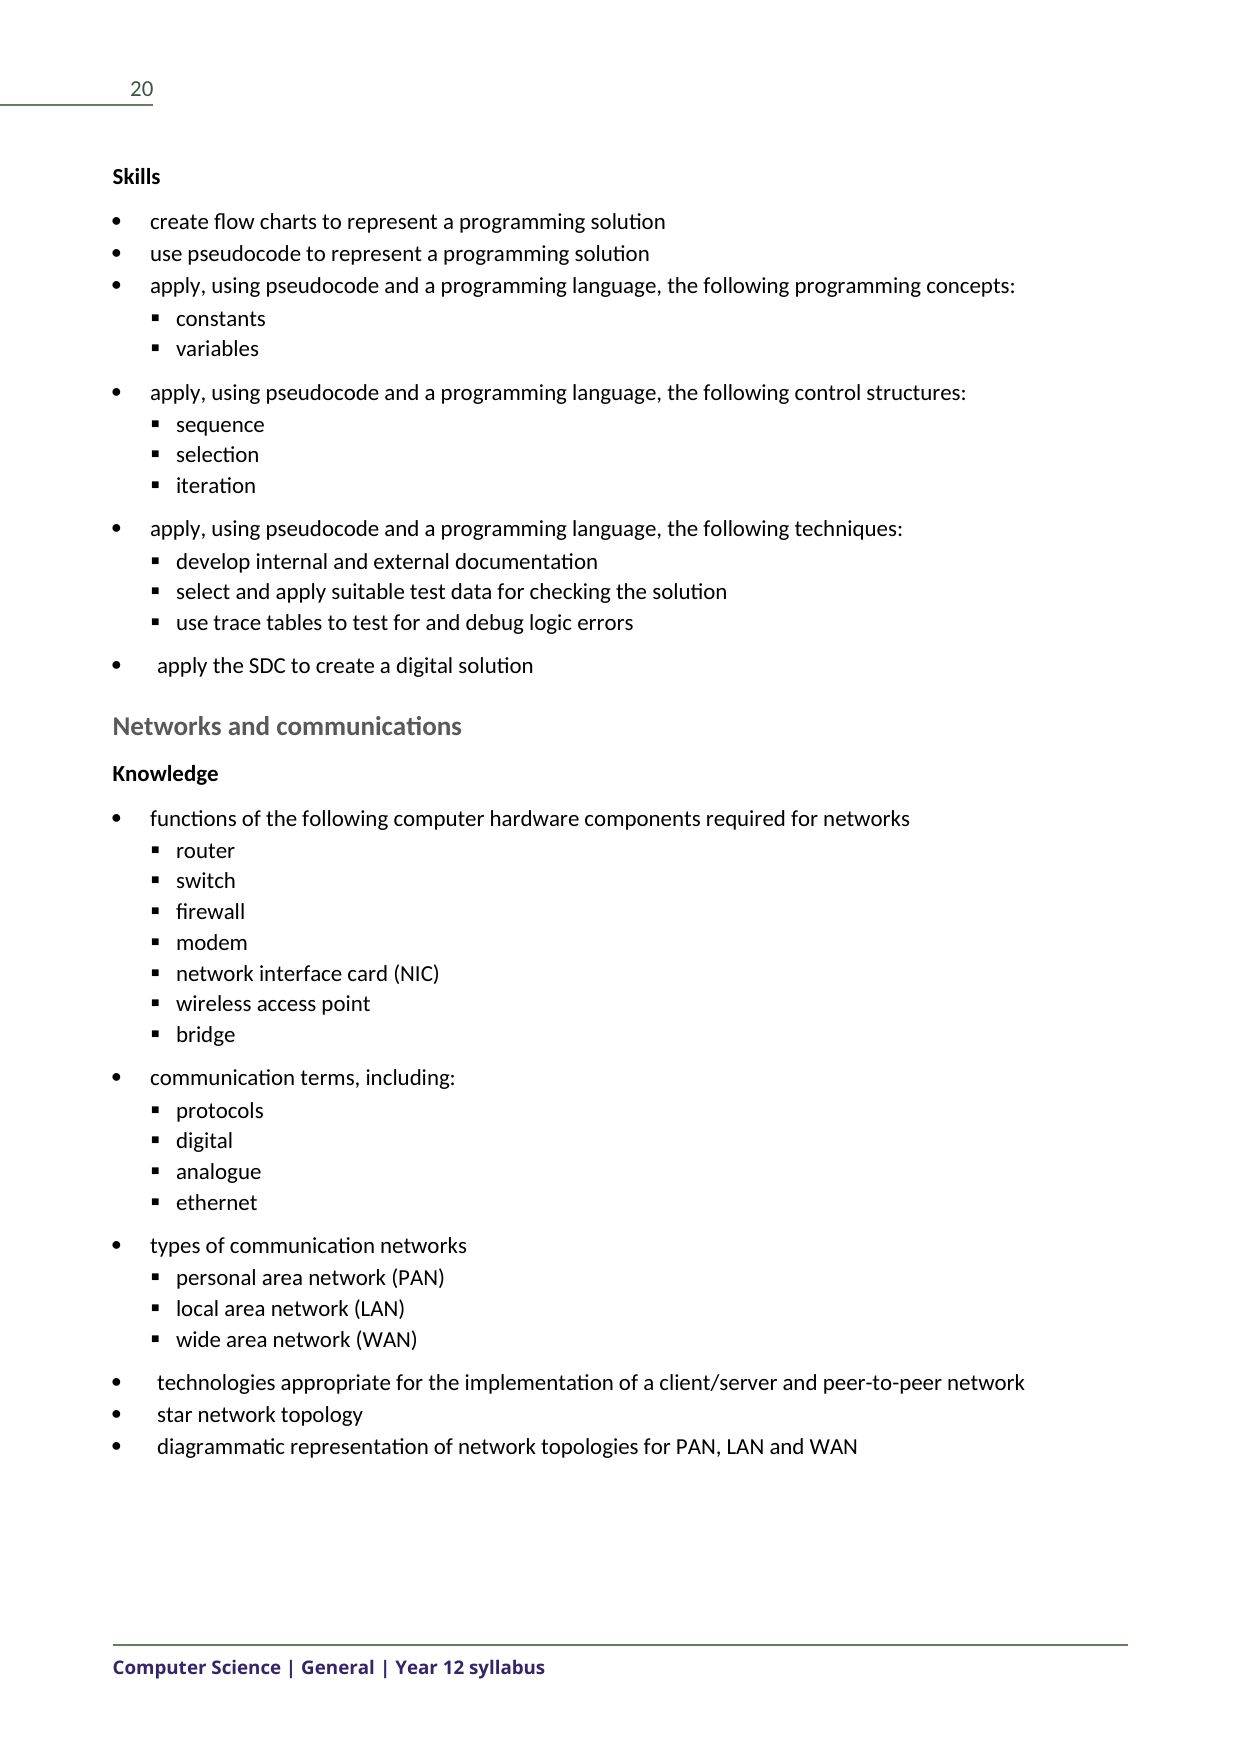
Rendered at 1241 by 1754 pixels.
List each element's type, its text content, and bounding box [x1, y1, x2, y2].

list star network topology [112, 1400, 1128, 1428]
list use pseudocode to represent a programming solution [112, 239, 1128, 267]
text Skills [112, 162, 1128, 191]
list use trace tables to test for and debug logic errors [150, 608, 1128, 636]
list modem [150, 928, 1128, 956]
list protocols [150, 1096, 1128, 1124]
list bridge [150, 1020, 1128, 1048]
list types of communication networks [112, 1231, 1128, 1259]
text Networks and communications [112, 709, 1128, 742]
list local area network (LAN) [150, 1294, 1128, 1322]
list variables [150, 334, 1128, 362]
list select and apply suitable test data for checking the solution [150, 577, 1128, 606]
list diagrammatic representation of network topologies for PAN, LAN and WAN [112, 1432, 1128, 1460]
list wide area network (WAN) [150, 1325, 1128, 1353]
list apply, using pseudocode and a programming language, the following control structures: [112, 378, 1128, 406]
list constants [150, 304, 1128, 332]
list router [150, 836, 1128, 864]
list firewall [150, 897, 1128, 925]
list personal area network (PAN) [150, 1263, 1128, 1291]
list apply, using pseudocode and a programming language, the following techniques: [112, 514, 1128, 543]
list functions of the following computer hardware components required for networks [112, 804, 1128, 832]
list digital [150, 1126, 1128, 1154]
list sequence [150, 410, 1128, 438]
list analogue [150, 1157, 1128, 1185]
list technologies appropriate for the implementation of a client/server and peer-to-peer network [112, 1368, 1128, 1396]
list communication terms, including: [112, 1063, 1128, 1092]
list iteration [150, 471, 1128, 499]
list apply the SDC to create a digital solution [112, 651, 1128, 679]
list ethernet [150, 1188, 1128, 1216]
list network interface card (NIC) [150, 959, 1128, 987]
text Knowledge [112, 759, 1128, 787]
list create flow charts to represent a programming solution [112, 207, 1128, 235]
list wireless access point [150, 989, 1128, 1018]
list selection [150, 441, 1128, 469]
list develop internal and external documentation [150, 547, 1128, 575]
list apply, using pseudocode and a programming language, the following programming concepts: [112, 272, 1128, 299]
list switch [150, 867, 1128, 895]
